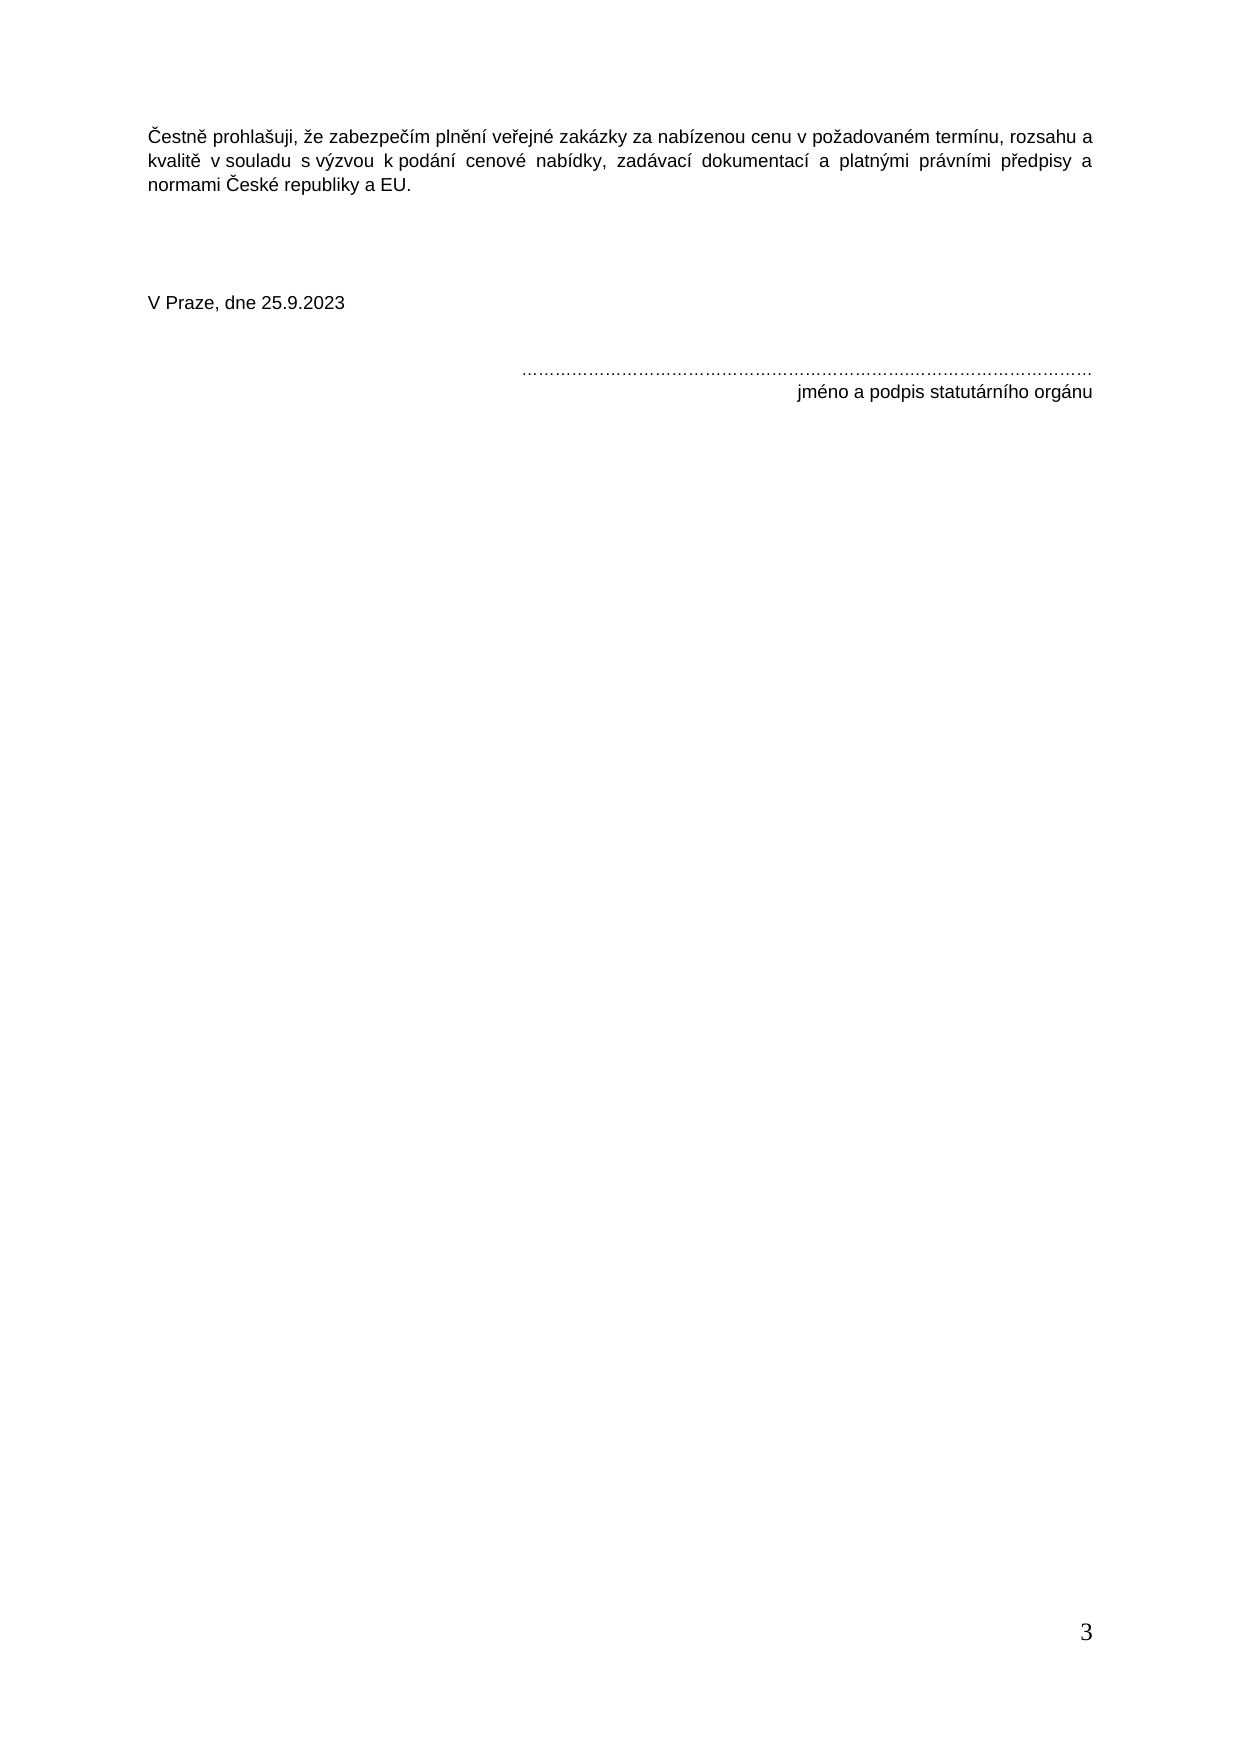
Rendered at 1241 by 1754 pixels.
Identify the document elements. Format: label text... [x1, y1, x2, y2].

text Čestně prohlašuji, že zabezpečím plnění veřejné zakázky za nabízenou cenu v požadovaném termínu, rozsahu a kvalitě v souladu s výzvou k podání cenové nabídky, zadávací dokumentací a platnými právními předpisy a normami České republiky a EU. [148, 126, 1092, 195]
text jméno a podpis statutárního orgánu [148, 381, 1092, 403]
text V Praze, dne 25.9.2023 [148, 292, 1092, 313]
text …………………………………………………………….…………………………… [148, 360, 1092, 379]
